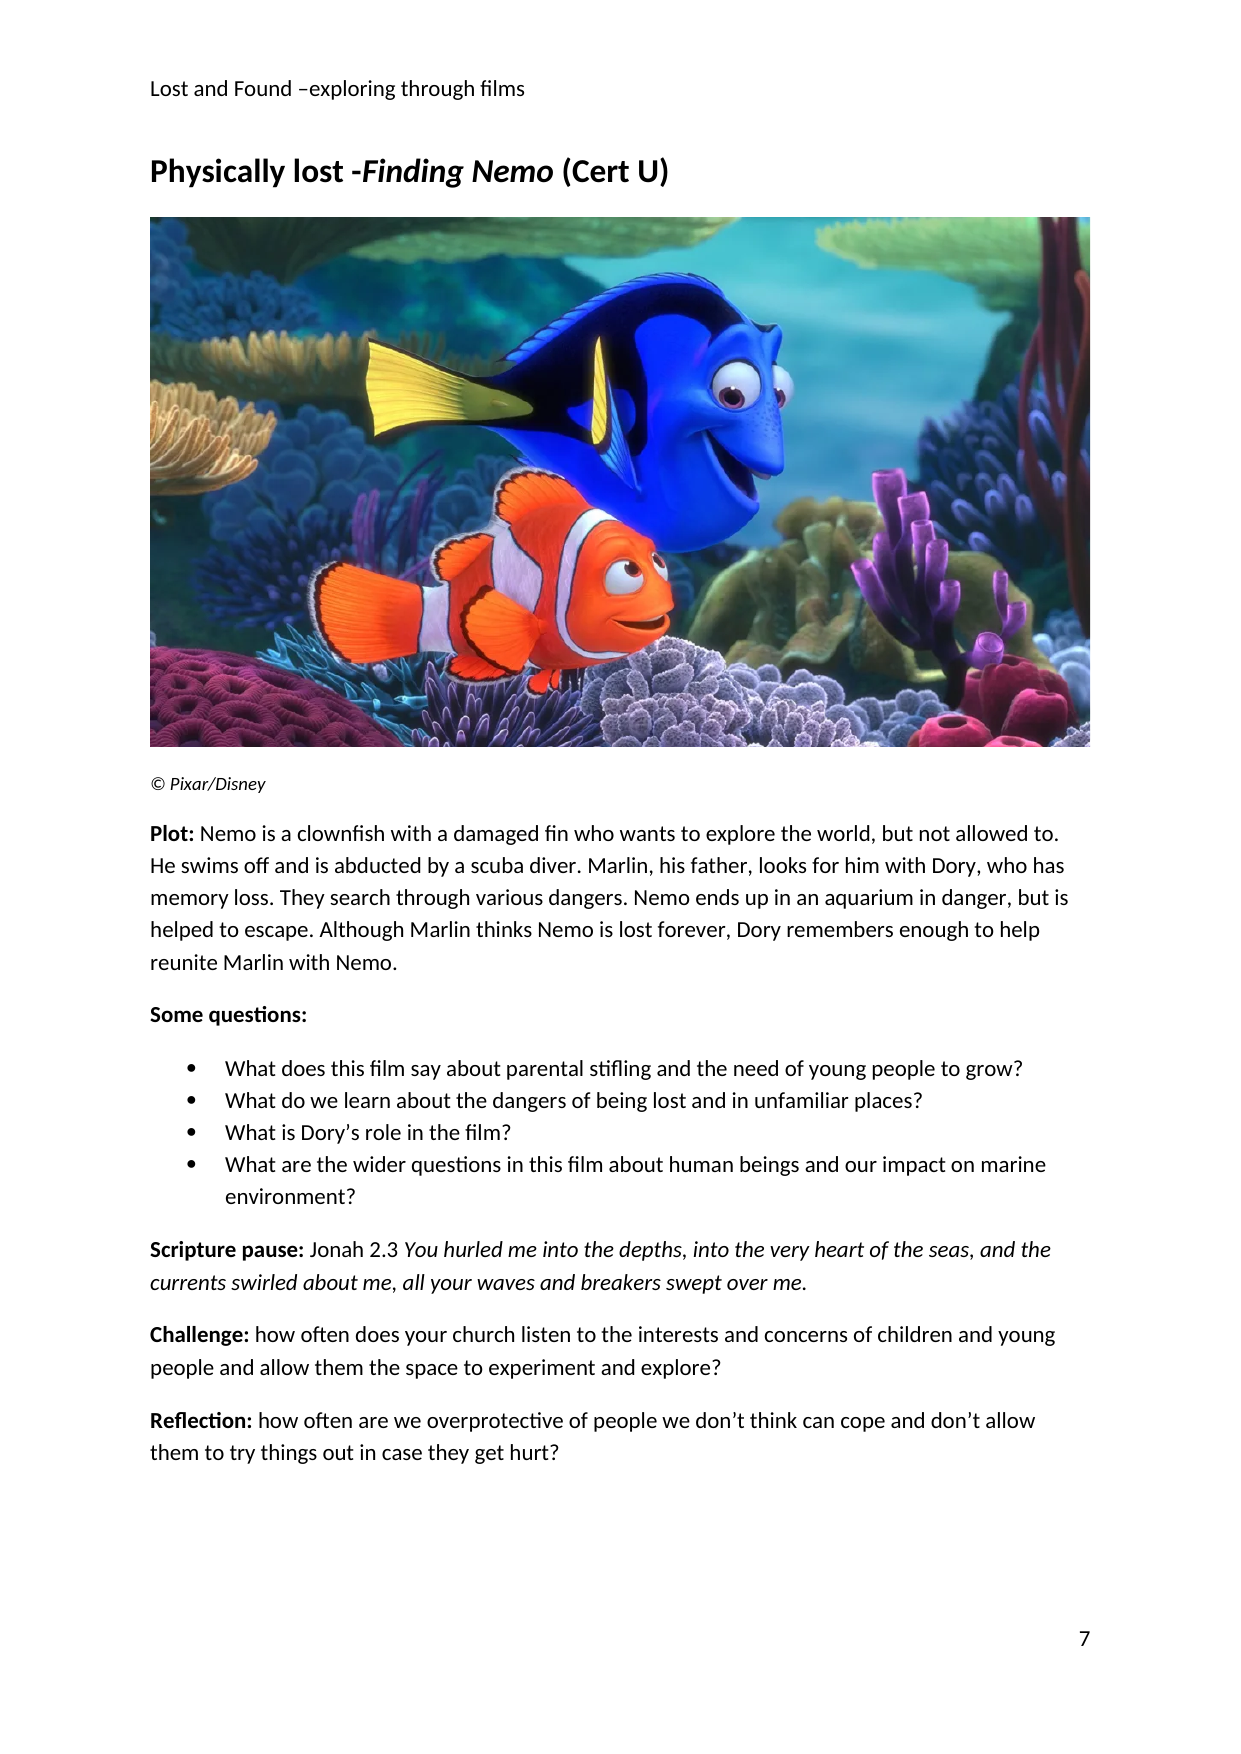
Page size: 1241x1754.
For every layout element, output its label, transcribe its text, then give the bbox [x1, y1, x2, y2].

list What do we learn about the dangers of being lost and in unfamiliar places? [187, 1086, 1090, 1114]
text Plot: Nemo is a clownfish with a damaged fin who wants to explore the world, but not allowed to. He swims off and is abducted by a scuba diver. Marlin, his father, looks for him with Dory, who has memory loss. They search through various dangers. Nemo ends up in an aquarium in danger, but is helped to escape. Although Marlin thinks Nemo is lost forever, Dory remembers enough to help reunite Marlin with Nemo. [150, 819, 1090, 976]
text Reflection: how often are we overprotective of people we don’t think can cope and don’t allow them to try things out in case they get hurt? [150, 1406, 1090, 1466]
text Some questions: [150, 1001, 1090, 1029]
text Challenge: how often does your church listen to the interests and concerns of children and young people and allow them the space to experiment and explore? [150, 1321, 1090, 1381]
text Physically lost -Finding Nemo (Cert U) [150, 150, 1090, 191]
text © Pixar/Disney [150, 772, 1090, 794]
picture [150, 217, 1091, 747]
list What does this film say about parental stifling and the need of young people to grow? [187, 1054, 1090, 1082]
list What are the wider questions in this film about human beings and our impact on marine environment? [187, 1150, 1090, 1210]
text Scripture pause: Jonah 2.3 You hurled me into the depths, into the very heart of the seas, and the currents swirled about me, all your waves and breakers swept over me. [150, 1235, 1090, 1296]
list What is Dory’s role in the film? [187, 1118, 1090, 1146]
